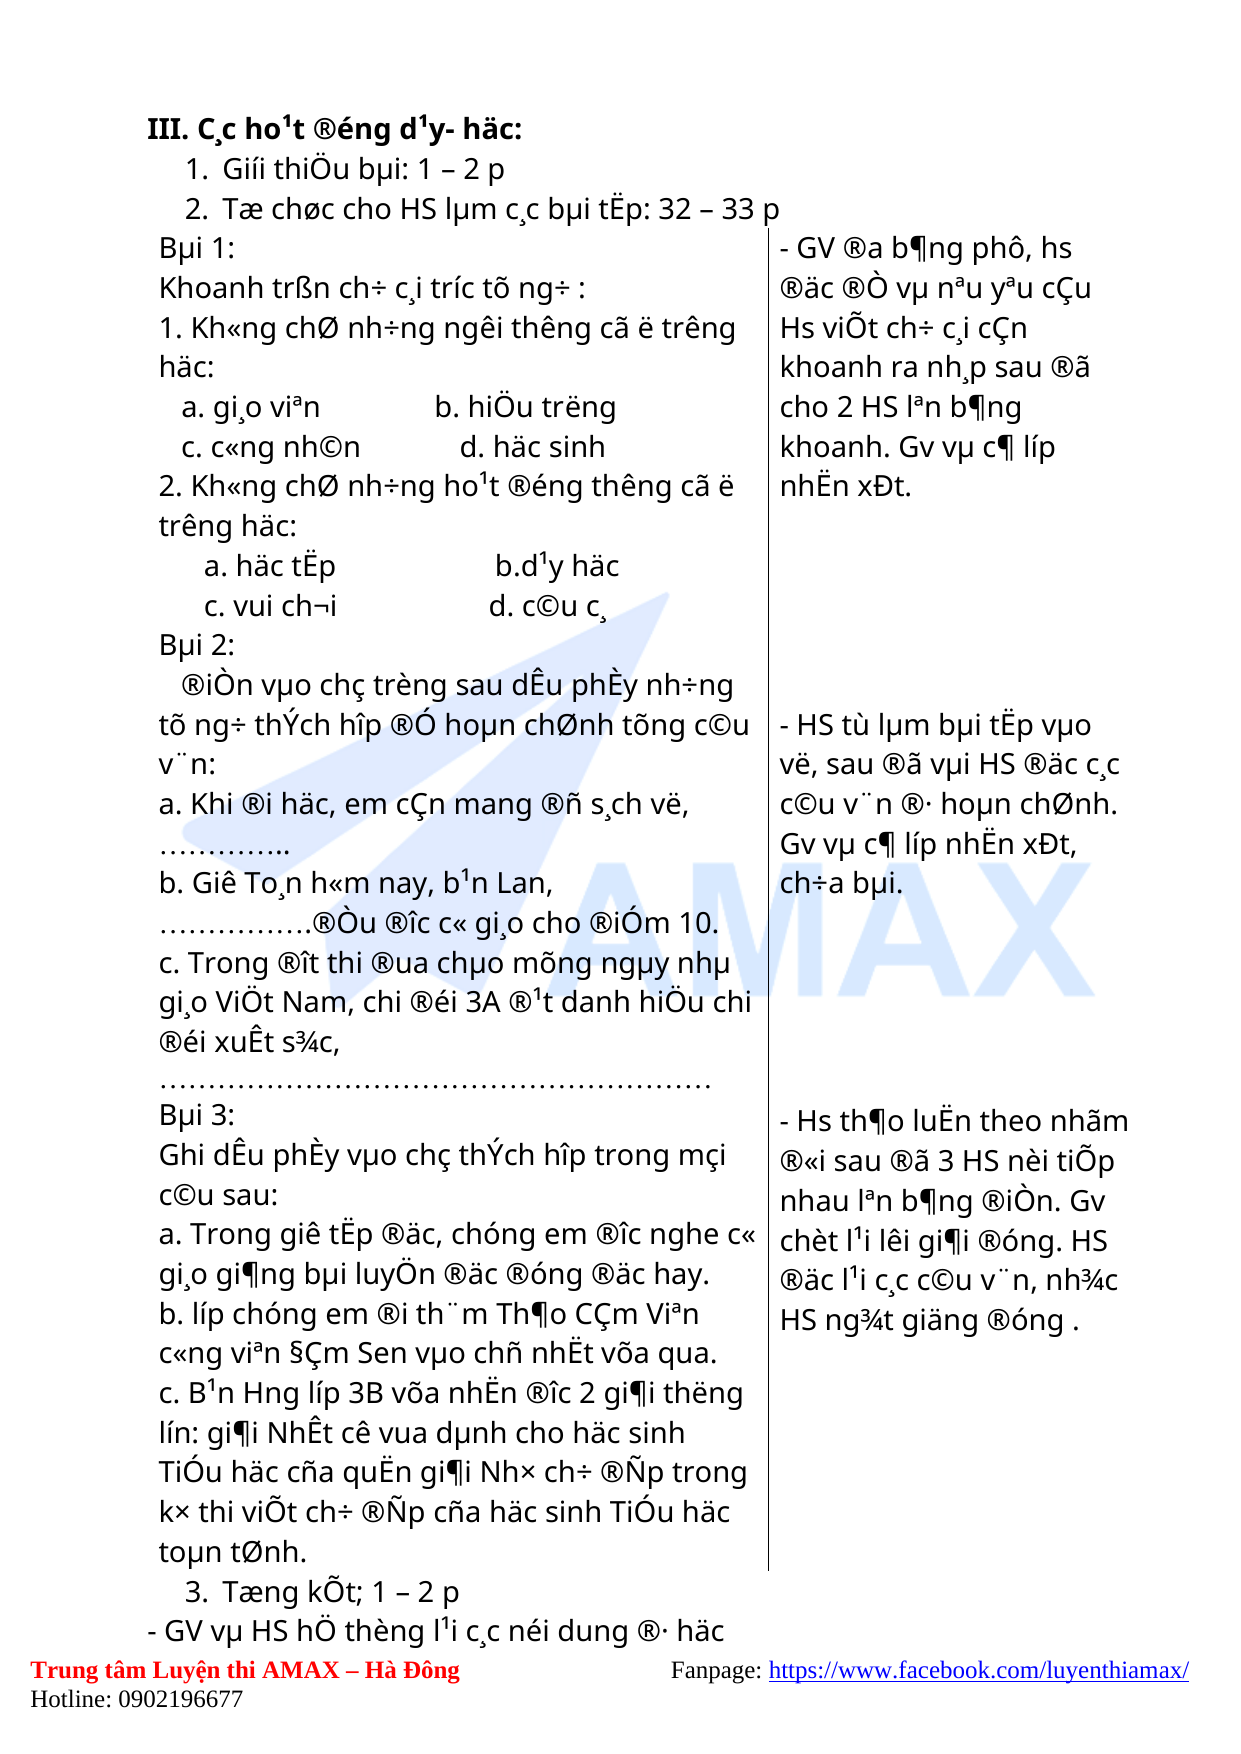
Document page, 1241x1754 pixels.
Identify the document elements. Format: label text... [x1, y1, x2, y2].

table_header Bµi 1: Khoanh trßn ch÷ c¸i tr­íc tõ ng÷ : 1. Kh«ng chØ nh÷ng ng­êi th­êng cã ë tr­êng häc: a. gi¸o viªn b. hiÖu tr­ëng c. c«ng nh©n d. häc sinh 2. Kh«ng chØ nh÷ng ho¹t ®éng th­êng cã ë tr­êng häc: a. häc tËp b.d¹y häc c. vui ch¬i d. c©u c¸ Bµi 2: ®iÒn vµo chç trèng sau dÊu phÈy nh÷ng tõ ng÷ thÝch hîp ®Ó hoµn chØnh tõng c©u v¨n: a. Khi ®i häc, em cÇn mang ®ñ s¸ch vë,………….. b. Giê To¸n h«m nay, b¹n Lan,…………….®Òu ®­îc c« gi¸o cho ®iÓm 10. c. Trong ®ît thi ®ua chµo mõng ngµy nhµ gi¸o ViÖt Nam, chi ®éi 3A ®¹t danh hiÖu chi ®éi xuÊt s¾c,………………………………………………… Bµi 3: Ghi dÊu phÈy vµo chç thÝch hîp trong mçi c©u sau: a. Trong giê tËp ®äc, chóng em ®­îc nghe c« gi¸o gi¶ng bµi luyÖn ®äc ®óng ®äc hay. b. líp chóng em ®i th¨m Th¶o CÇm Viªn c«ng viªn §Çm Sen vµo chñ nhËt võa qua. c. B¹n H­ng líp 3B võa nhËn ®­îc 2 gi¶i th­ëng lín: gi¶i NhÊt cê vua dµnh cho häc sinh TiÓu häc cña quËn gi¶i Nh× ch÷ ®Ñp trong k× thi viÕt ch÷ ®Ñp cña häc sinh TiÓu häc toµn tØnh. [147, 228, 768, 1571]
text - GV vµ HS hÖ thèng l¹i c¸c néi dung ®· häc [147, 1611, 1131, 1650]
list Tæ chøc cho HS lµm c¸c bµi tËp: 32 – 33 p [184, 188, 1131, 228]
text III. C¸c ho¹t ®éng d¹y- häc: [147, 108, 1131, 148]
table_header - GV ®­a b¶ng phô, hs ®äc ®Ò vµ nªu yªu cÇu Hs viÕt ch÷ c¸i cÇn khoanh ra nh¸p sau ®ã cho 2 HS lªn b¶ng khoanh. Gv vµ c¶ líp nhËn xÐt. - HS tù lµm bµi tËp vµo vë, sau ®ã vµi HS ®äc c¸c c©u v¨n ®· hoµn chØnh. Gv vµ c¶ líp nhËn xÐt, ch÷a bµi. - Hs th¶o luËn theo nhãm ®«i sau ®ã 3 HS nèi tiÕp nhau lªn b¶ng ®iÒn. Gv chèt l¹i lêi gi¶i ®óng. HS ®äc l¹i c¸c c©u v¨n, nh¾c HS ng¾t giäng ®óng . [769, 228, 1142, 1571]
list Giíi thiÖu bµi: 1 – 2 p [184, 148, 1131, 188]
list Tæng kÕt; 1 – 2 p [184, 1571, 1131, 1611]
